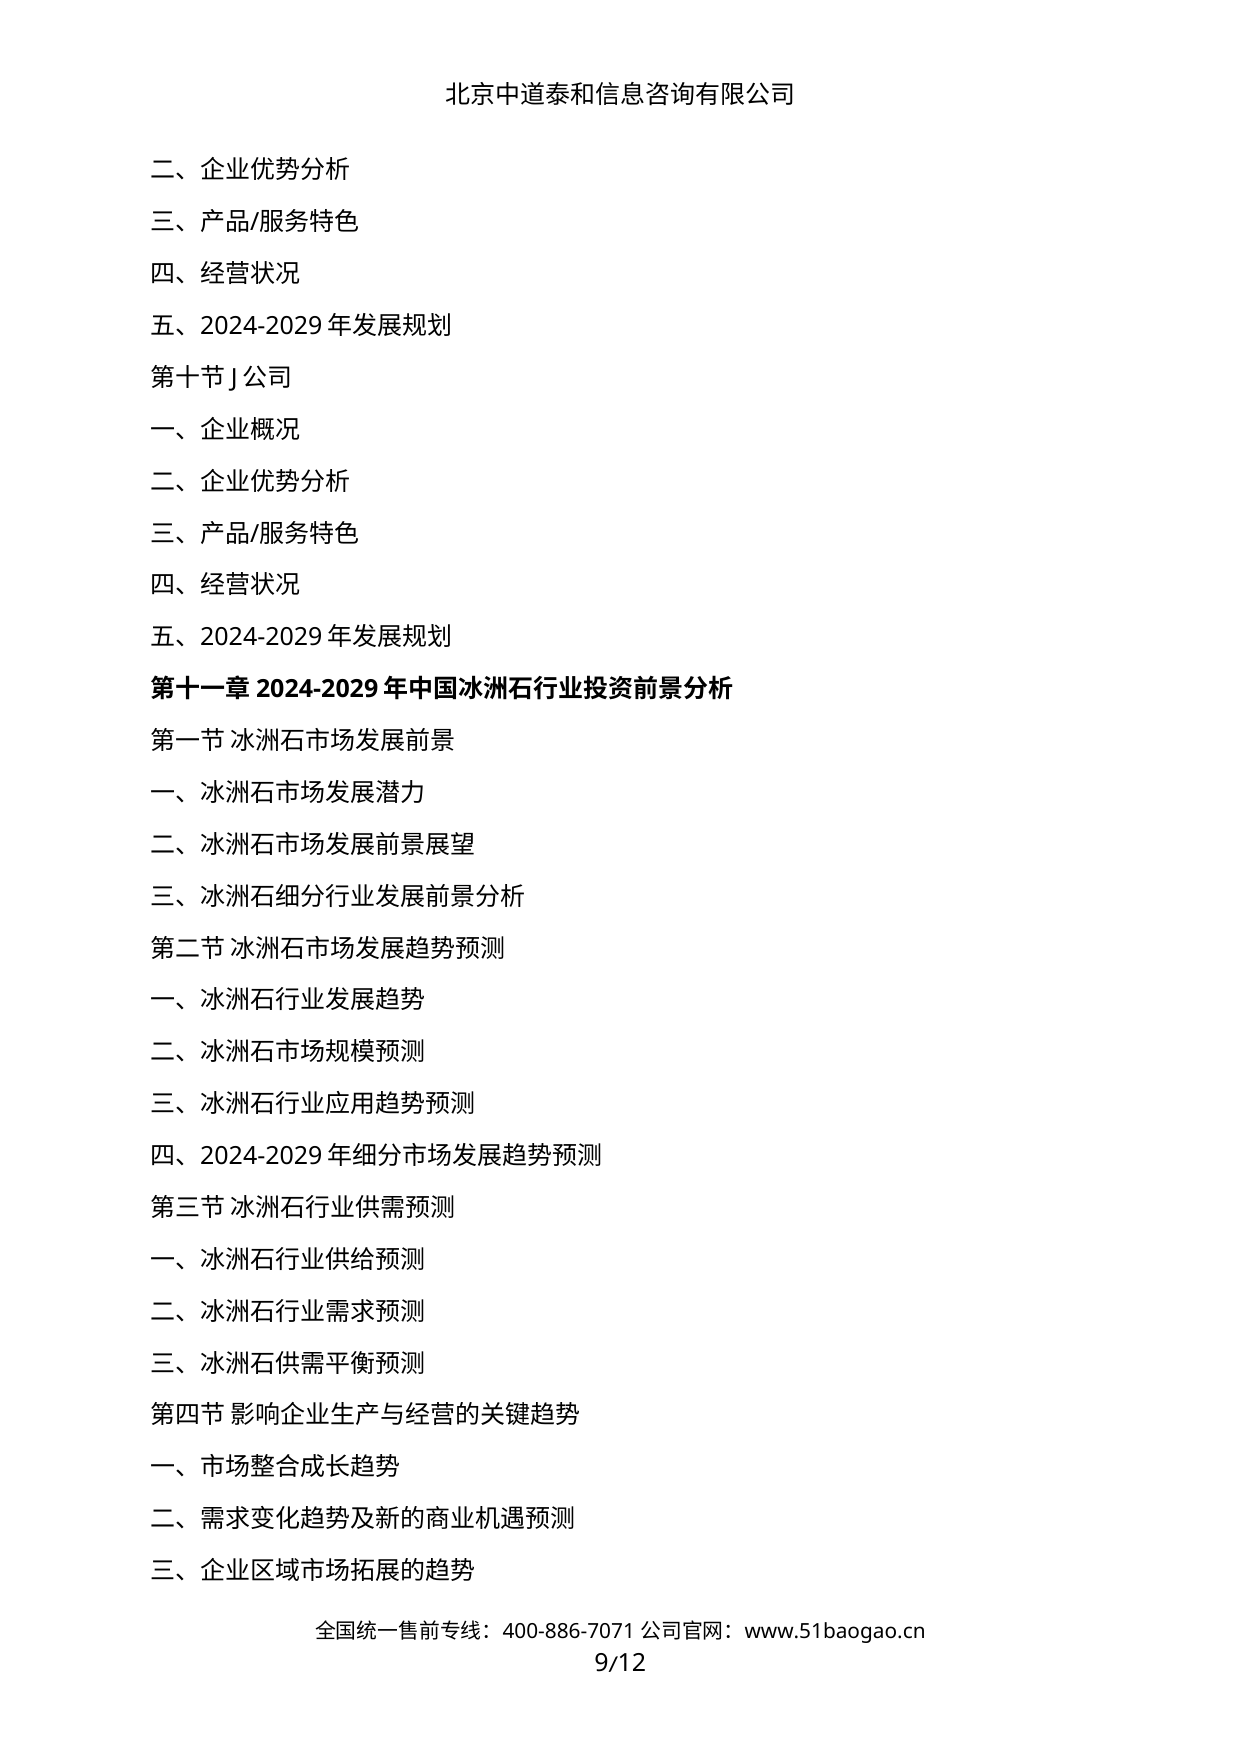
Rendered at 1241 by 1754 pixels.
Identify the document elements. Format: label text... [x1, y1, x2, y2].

text 二、企业优势分析 [150, 150, 1090, 186]
text 四、经营状况 [150, 565, 1090, 601]
text 三、冰洲石供需平衡预测 [150, 1343, 1090, 1379]
text 第三节 冰洲石行业供需预测 [150, 1187, 1090, 1224]
text 一、冰洲石行业供给预测 [150, 1239, 1090, 1276]
text 二、企业优势分析 [150, 461, 1090, 497]
text 第一节 冰洲石市场发展前景 [150, 721, 1090, 757]
text 二、冰洲石市场发展前景展望 [150, 824, 1090, 861]
text 三、产品/服务特色 [150, 513, 1090, 549]
text 第二节 冰洲石市场发展趋势预测 [150, 928, 1090, 964]
text 二、冰洲石行业需求预测 [150, 1291, 1090, 1327]
text 三、冰洲石行业应用趋势预测 [150, 1084, 1090, 1120]
text 三、产品/服务特色 [150, 202, 1090, 238]
text 第十节 J公司 [150, 357, 1090, 394]
text 二、冰洲石市场规模预测 [150, 1032, 1090, 1068]
text 五、2024-2029年发展规划 [150, 306, 1090, 342]
text 一、市场整合成长趋势 [150, 1447, 1090, 1483]
text 一、企业概况 [150, 409, 1090, 446]
text 三、企业区域市场拓展的趋势 [150, 1551, 1090, 1587]
text 二、需求变化趋势及新的商业机遇预测 [150, 1499, 1090, 1535]
text 四、经营状况 [150, 254, 1090, 290]
text 一、冰洲石行业发展趋势 [150, 980, 1090, 1016]
text 一、冰洲石市场发展潜力 [150, 772, 1090, 809]
text 四、2024-2029年细分市场发展趋势预测 [150, 1136, 1090, 1172]
text 五、2024-2029年发展规划 [150, 617, 1090, 653]
text 三、冰洲石细分行业发展前景分析 [150, 876, 1090, 912]
text 第四节 影响企业生产与经营的关键趋势 [150, 1395, 1090, 1431]
text 第十一章 2024-2029年中国冰洲石行业投资前景分析 [150, 669, 1090, 705]
